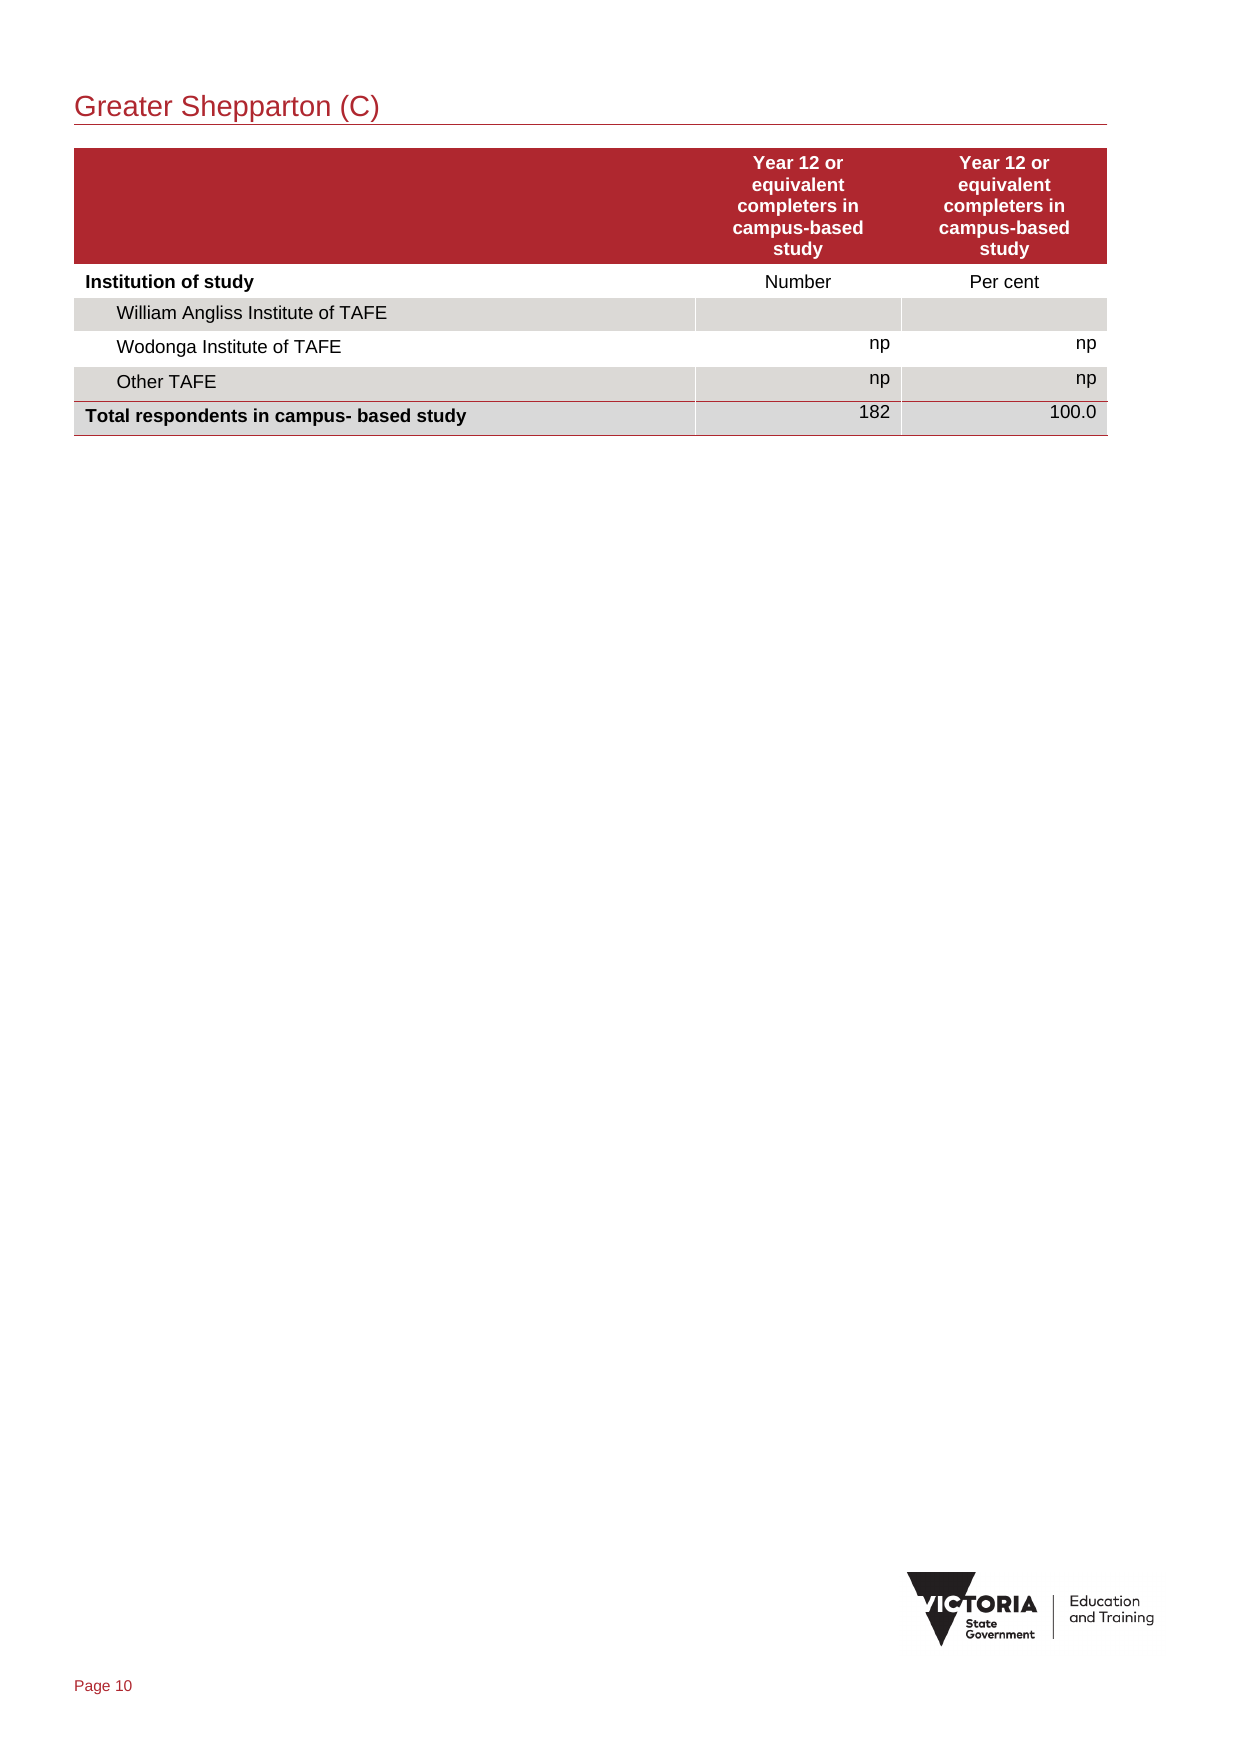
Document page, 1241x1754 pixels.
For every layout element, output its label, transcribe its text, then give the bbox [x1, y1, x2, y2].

picture [898, 1572, 1166, 1656]
table_cell William Angliss Institute of TAFE [74, 298, 695, 331]
table_cell Total respondents in campus- based study [74, 402, 695, 435]
table_cell Institution of study [74, 267, 695, 297]
table_cell Number [695, 267, 901, 297]
table_header Year 12 or equivalent completers in campus-based study [695, 148, 901, 264]
table_cell [696, 298, 901, 331]
table_cell np [902, 367, 1107, 401]
table_cell Per cent [901, 267, 1107, 297]
table_cell 182 [696, 402, 901, 435]
table_cell np [696, 333, 901, 366]
table_cell np [902, 333, 1107, 366]
table_header Year 12 or equivalent completers in campus-based study [901, 148, 1107, 264]
table_cell Wodonga Institute of TAFE [74, 333, 695, 366]
table_header [74, 148, 695, 264]
table_cell Other TAFE [74, 367, 695, 401]
table_cell [902, 298, 1107, 331]
table_cell 100.0 [902, 402, 1107, 435]
table_cell np [696, 367, 901, 401]
